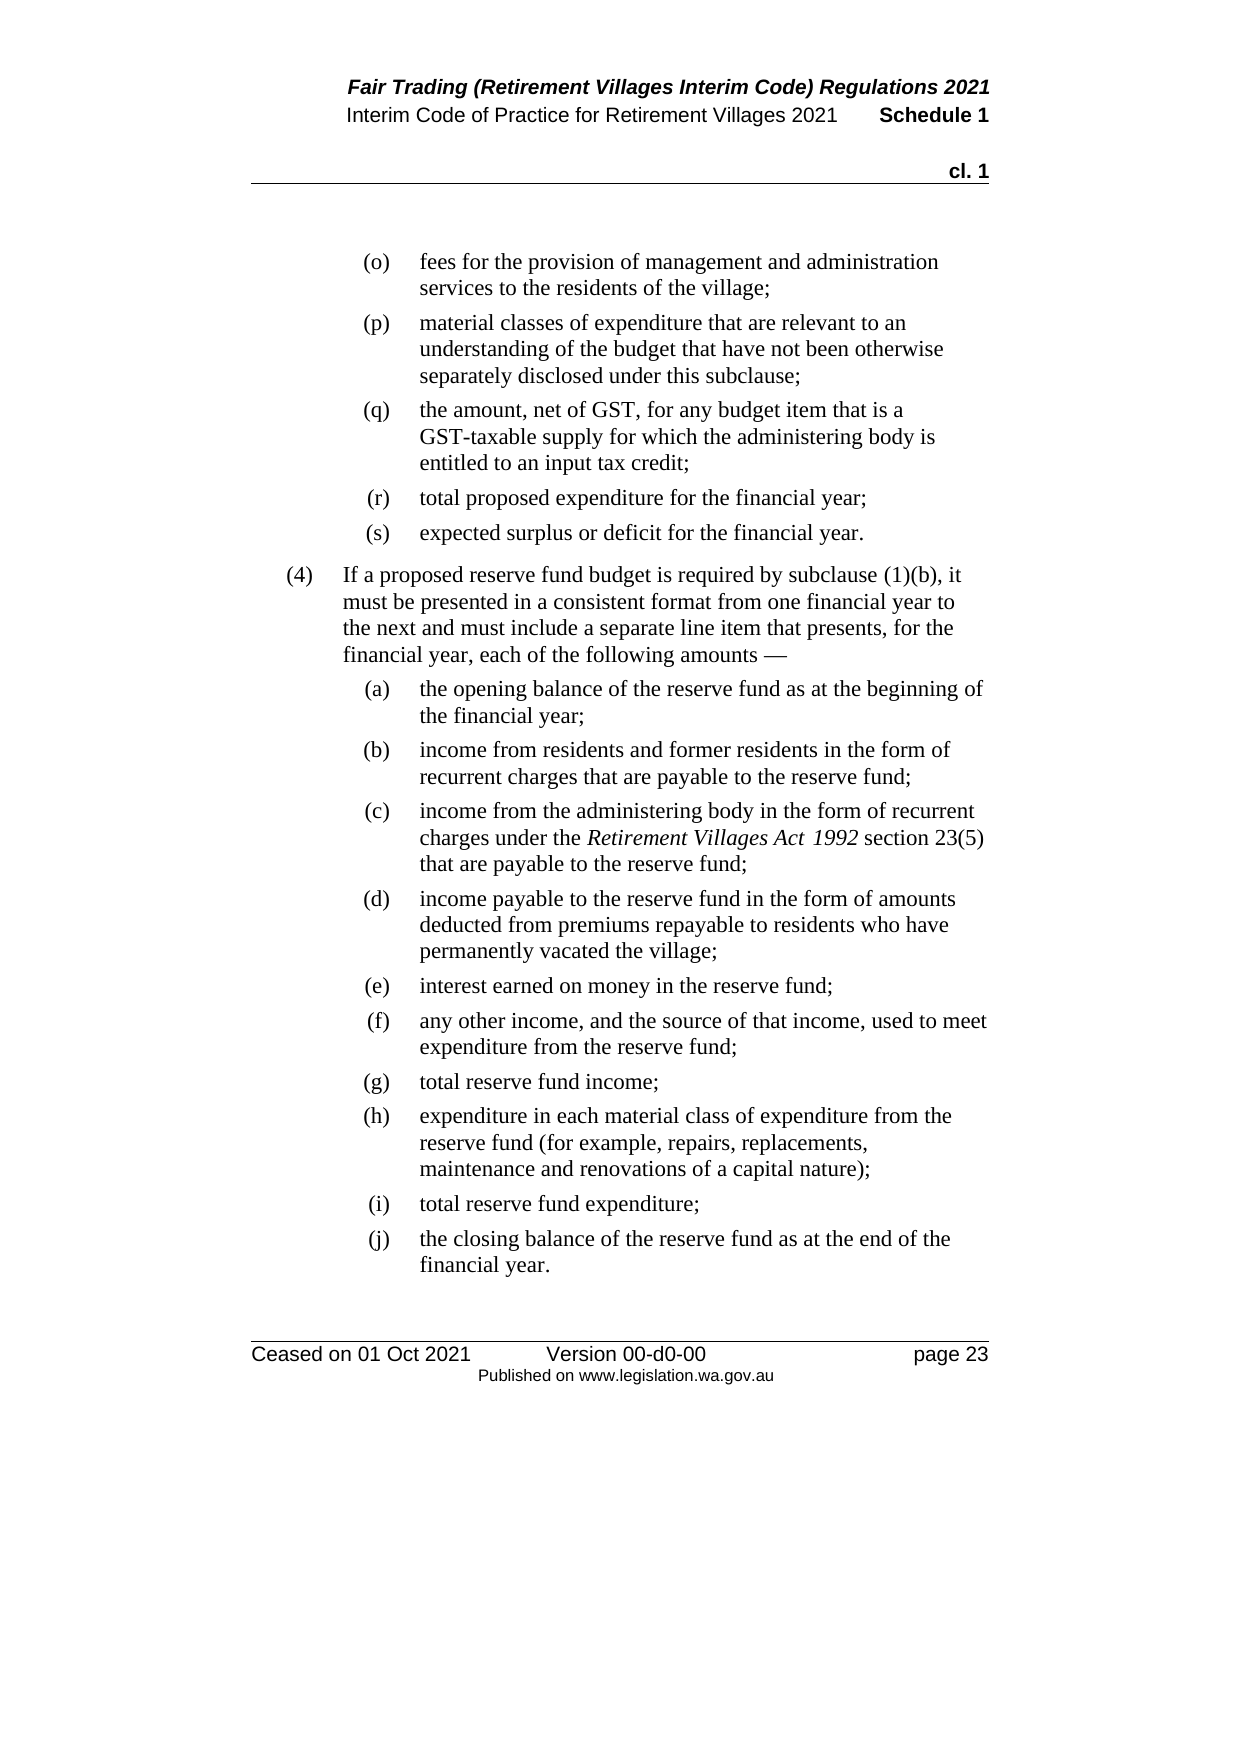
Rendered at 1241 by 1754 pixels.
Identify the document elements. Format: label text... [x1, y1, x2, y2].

text (b) income from residents and former residents in the form of recurrent charges that are payable to the reserve fund; [251, 736, 989, 789]
text (a) the opening balance of the reserve fund as at the beginning of the financial year; [251, 675, 989, 728]
text (q) the amount, net of GST, for any budget item that is a GST-taxable supply for which the administering body is entitled to an input tax credit; [251, 396, 989, 476]
text (j) the closing balance of the reserve fund as at the end of the financial year. [251, 1225, 989, 1277]
text (s) expected surplus or deficit for the financial year. [251, 518, 989, 545]
text (f) any other income, and the source of that income, used to meet expenditure from the reserve fund; [251, 1007, 989, 1059]
text (4) If a proposed reserve fund budget is required by subclause (1)(b), it must be presented in a consistent format from one financial year to the next and must include a separate line item that presents, for the financial year, each of the following amounts — [251, 562, 989, 667]
text (o) fees for the provision of management and administration services to the residents of the village; [251, 248, 989, 301]
text (e) interest earned on money in the reserve fund; [251, 972, 989, 998]
text (i) total reserve fund expenditure; [251, 1190, 989, 1216]
text (c) income from the administering body in the form of recurrent charges under the Retirement Villages Act 1992 section 23(5) that are payable to the reserve fund; [251, 797, 989, 876]
text (r) total proposed expenditure for the financial year; [251, 484, 989, 510]
text (d) income payable to the reserve fund in the form of amounts deducted from premiums repayable to residents who have permanently vacated the village; [251, 885, 989, 964]
text (h) expenditure in each material class of expenditure from the reserve fund (for example, repairs, replacements, maintenance and renovations of a capital nature); [251, 1103, 989, 1182]
text (p) material classes of expenditure that are relevant to an understanding of the budget that have not been otherwise separately disclosed under this subclause; [251, 309, 989, 388]
text (g) total reserve fund income; [251, 1068, 989, 1094]
